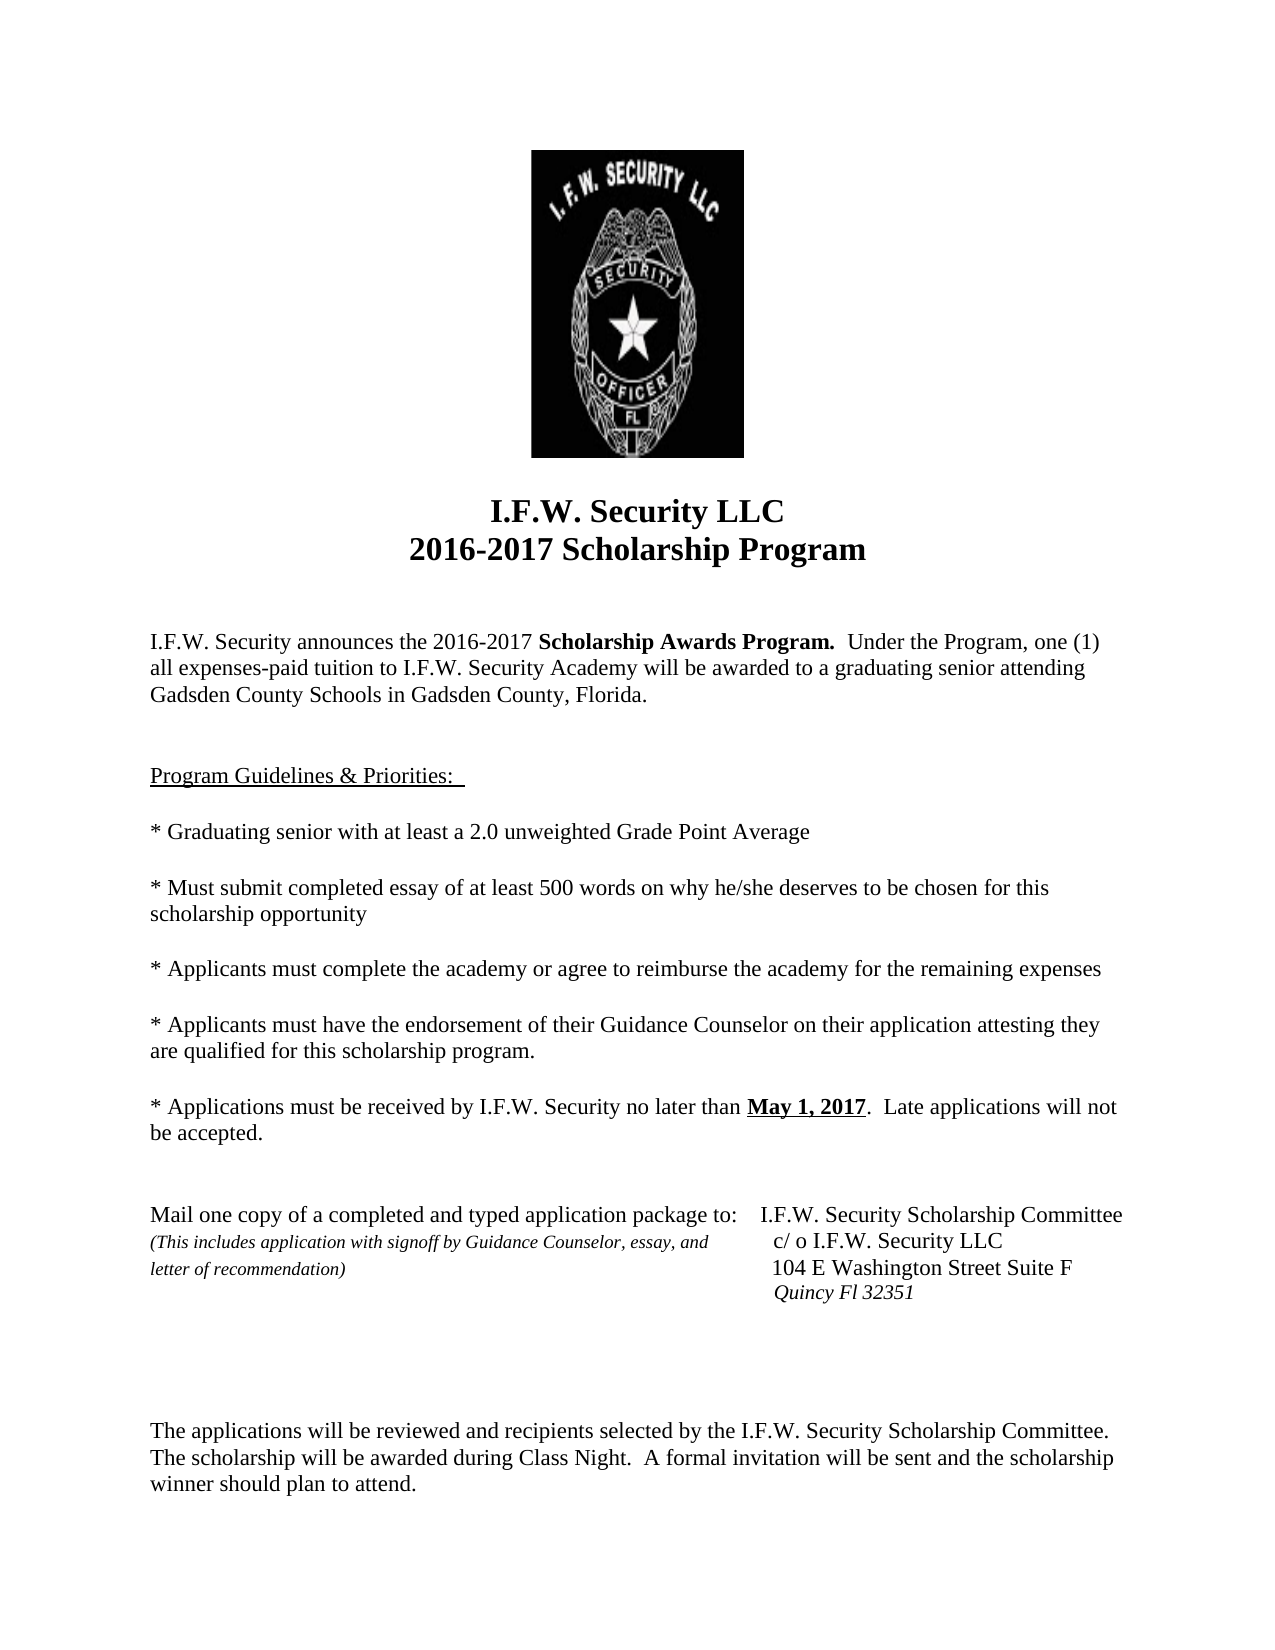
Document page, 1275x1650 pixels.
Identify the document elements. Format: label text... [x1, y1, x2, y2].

text 2016-2017 Scholarship Program [150, 530, 1125, 568]
text * Applications must be received by I.F.W. Security no later than May 1, 2017. Late applications will not be accepted. [150, 1093, 1125, 1146]
text letter of recommendation) 104 E Washington Street Suite F [150, 1254, 1125, 1280]
text Program Guidelines & Priorities: [150, 762, 1125, 789]
text I.F.W. Security LLC [150, 491, 1125, 530]
picture [531, 150, 744, 458]
text Mail one copy of a completed and typed application package to: I.F.W. Security Scholarship Committee [150, 1201, 1125, 1227]
text * Must submit completed essay of at least 500 words on why he/she deserves to be chosen for this scholarship opportunity [150, 873, 1125, 926]
text I.F.W. Security announces the 2016-2017 Scholarship Awards Program. Under the Program, one (1) all expenses-paid tuition to I.F.W. Security Academy will be awarded to a graduating senior attending Gadsden County Schools in Gadsden County, Florida. [150, 628, 1125, 707]
text (This includes application with signoff by Guidance Counselor, essay, and c/ o I.F.W. Security LLC [150, 1227, 1125, 1254]
text * Applicants must have the endorsement of their Guidance Counselor on their application attesting they are qualified for this scholarship program. [150, 1011, 1125, 1064]
text The applications will be reviewed and recipients selected by the I.F.W. Security Scholarship Committee. The scholarship will be awarded during Class Night. A formal invitation will be sent and the scholarship winner should plan to attend. [150, 1417, 1125, 1496]
text * Graduating senior with at least a 2.0 unweighted Grade Point Average [150, 818, 1125, 844]
text * Applicants must complete the academy or agree to reimburse the academy for the remaining expenses [150, 955, 1125, 982]
text Quincy Fl 32351 [150, 1280, 1125, 1304]
